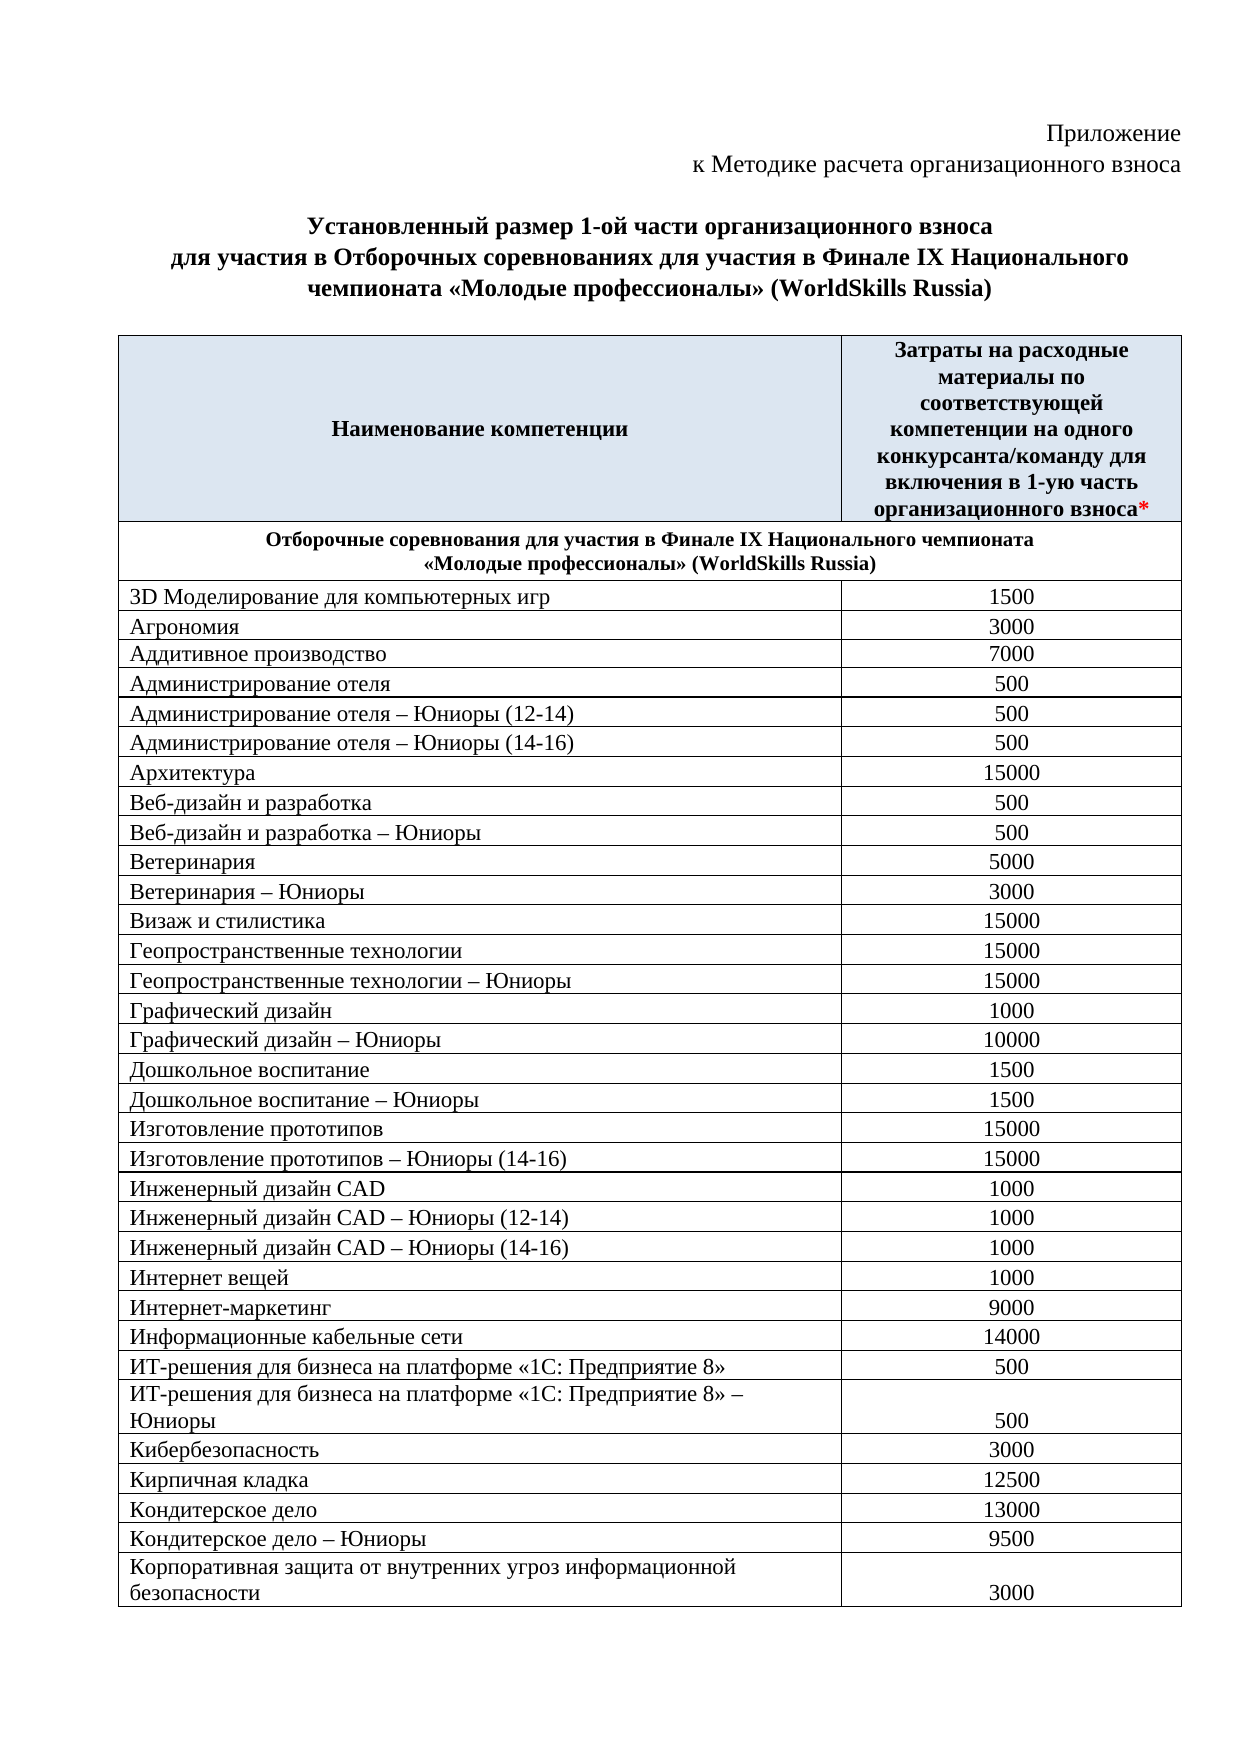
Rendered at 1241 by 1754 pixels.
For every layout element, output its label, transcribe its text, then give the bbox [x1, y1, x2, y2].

table_cell 3000 [842, 1553, 1181, 1606]
table_cell Графический дизайн – Юниоры [119, 1024, 841, 1053]
table_cell ИТ-решения для бизнеса на платформе «1С: Предприятие 8» – Юниоры [119, 1380, 841, 1433]
table_cell 1000 [842, 1262, 1181, 1290]
table_cell ИТ-решения для бизнеса на платформе «1С: Предприятие 8» [119, 1351, 841, 1379]
table_cell Инженерный дизайн CAD – Юниоры (12-14) [119, 1202, 841, 1231]
table_cell Дошкольное воспитание [119, 1054, 841, 1082]
table_cell 500 [842, 816, 1181, 845]
table_cell Графический дизайн [119, 994, 841, 1023]
table_cell Изготовление прототипов [119, 1113, 841, 1142]
text для участия в Отборочных соревнованиях для участия в Финале IX Национального чемпионата «Молодые профессионалы» (WorldSkills Russia) [118, 242, 1181, 302]
table_cell Интернет вещей [119, 1262, 841, 1290]
table_cell Отборочные соревнования для участия в Финале IX Национального чемпионата «Молодые профессионалы» (WorldSkills Russia) [119, 522, 1181, 580]
table_cell Инженерный дизайн CAD [119, 1173, 841, 1201]
table_cell 500 [842, 668, 1181, 696]
text к Методике расчета организационного взноса [118, 149, 1181, 178]
table_cell 15000 [842, 757, 1181, 786]
table_cell 1000 [842, 1173, 1181, 1201]
table_cell Корпоративная защита от внутренних угроз информационной безопасности [119, 1553, 841, 1606]
table_cell 1500 [842, 1054, 1181, 1082]
table_cell Веб-дизайн и разработка [119, 787, 841, 815]
table_cell 1000 [842, 994, 1181, 1023]
table_cell 9000 [842, 1291, 1181, 1320]
table_cell Изготовление прототипов – Юниоры (14-16) [119, 1143, 841, 1171]
table_cell 3000 [842, 611, 1181, 639]
table_cell 500 [842, 698, 1181, 726]
table_cell 3000 [842, 876, 1181, 904]
table_cell 15000 [842, 965, 1181, 993]
table_cell 15000 [842, 935, 1181, 964]
table_cell 1000 [842, 1232, 1181, 1261]
table_cell 15000 [842, 1143, 1181, 1171]
table_cell Веб-дизайн и разработка – Юниоры [119, 816, 841, 845]
table_cell 1500 [842, 581, 1181, 610]
table_cell 500 [842, 727, 1181, 756]
table_header Наименование компетенции [119, 336, 841, 521]
table_cell 9500 [842, 1523, 1181, 1552]
table_cell Администрирование отеля – Юниоры (14-16) [119, 727, 841, 756]
table_cell Архитектура [119, 757, 841, 786]
table_cell 14000 [842, 1321, 1181, 1349]
table_cell Администрирование отеля – Юниоры (12-14) [119, 698, 841, 726]
table_cell Кондитерское дело [119, 1494, 841, 1522]
table_cell Ветеринария – Юниоры [119, 876, 841, 904]
table_cell Кибербезопасность [119, 1434, 841, 1463]
table_cell 15000 [842, 1113, 1181, 1142]
table_cell 12500 [842, 1464, 1181, 1492]
table_cell Геопространственные технологии [119, 935, 841, 964]
table_cell Информационные кабельные сети [119, 1321, 841, 1349]
table_cell Визаж и стилистика [119, 905, 841, 934]
table_cell 500 [842, 1380, 1181, 1433]
table_cell 1000 [842, 1202, 1181, 1231]
text Приложение [118, 118, 1181, 147]
text Установленный размер 1-ой части организационного взноса [118, 211, 1181, 240]
table_cell 7000 [842, 640, 1181, 667]
table_cell 13000 [842, 1494, 1181, 1522]
table_cell 3D Моделирование для компьютерных игр [119, 581, 841, 610]
table_cell Кирпичная кладка [119, 1464, 841, 1492]
table_cell 15000 [842, 905, 1181, 934]
table_cell Инженерный дизайн CAD – Юниоры (14-16) [119, 1232, 841, 1261]
table_cell 5000 [842, 846, 1181, 874]
table_cell Дошкольное воспитание – Юниоры [119, 1084, 841, 1112]
table_cell 500 [842, 1351, 1181, 1379]
table_cell Аддитивное производство [119, 640, 841, 667]
table_cell Агрономия [119, 611, 841, 639]
table_cell Кондитерское дело – Юниоры [119, 1523, 841, 1552]
table_cell Ветеринария [119, 846, 841, 874]
table_cell Администрирование отеля [119, 668, 841, 696]
table_cell 3000 [842, 1434, 1181, 1463]
table_cell 10000 [842, 1024, 1181, 1053]
table_cell Интернет-маркетинг [119, 1291, 841, 1320]
table_header Затраты на расходные материалы по соответствующей компетенции на одного конкурсанта/команду для включения в 1-ую часть организационного взноса* [842, 336, 1181, 521]
table_cell 1500 [842, 1084, 1181, 1112]
table_cell 500 [842, 787, 1181, 815]
table_cell Геопространственные технологии – Юниоры [119, 965, 841, 993]
